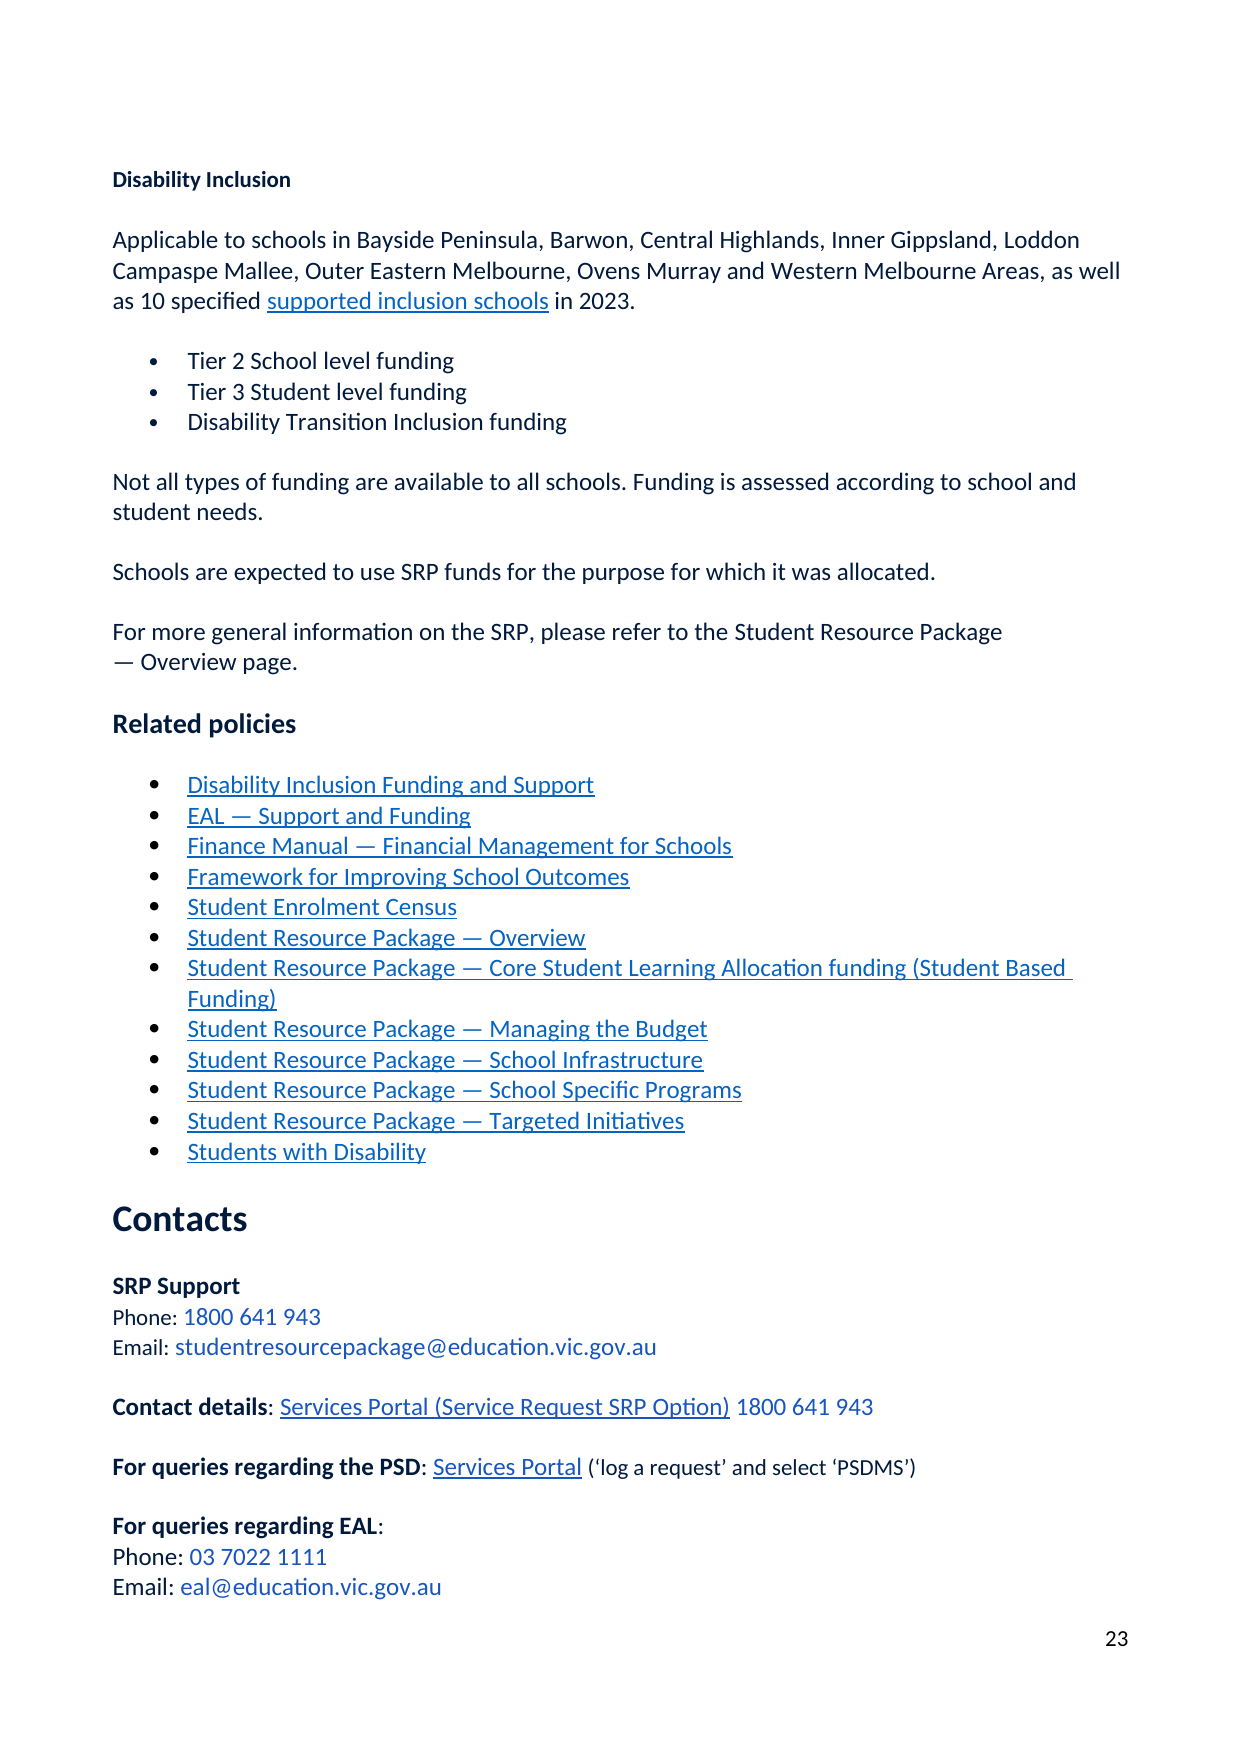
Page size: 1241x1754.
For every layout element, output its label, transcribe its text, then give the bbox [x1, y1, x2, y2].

list Student Resource Package — Targeted Initiatives [150, 1105, 1128, 1136]
text For queries regarding EAL: Phone: 03 7022 1111 Email: eal@education.vic.gov.au [112, 1511, 1128, 1602]
list Students with Disability [150, 1136, 1128, 1166]
list Student Resource Package — School Specific Programs [150, 1075, 1128, 1105]
list Framework for Improving School Outcomes [150, 861, 1128, 892]
list Student Resource Package — Overview [150, 922, 1128, 953]
text Schools are expected to use SRP funds for the purpose for which it was allocated. [112, 556, 1128, 587]
text Related policies [112, 706, 1128, 740]
list Tier 3 Student level funding [150, 376, 1128, 406]
text Not all types of funding are available to all schools. Funding is assessed according to school and student needs. [112, 466, 1128, 527]
list Student Resource Package — Core Student Learning Allocation funding (Student Based Funding) [150, 953, 1128, 1014]
text For more general information on the SRP, please refer to the Student Resource Package — Overview page. [112, 616, 1128, 677]
list Student Resource Package — Managing the Budget [150, 1014, 1128, 1044]
list EAL — Support and Funding [150, 800, 1128, 831]
list Student Resource Package — School Infrastructure [150, 1044, 1128, 1075]
list Tier 2 School level funding [150, 345, 1128, 376]
list Finance Manual — Financial Management for Schools [150, 831, 1128, 861]
text Applicable to schools in Bayside Peninsula, Barwon, Central Highlands, Inner Gippsland, Loddon Campaspe Mallee, Outer Eastern Melbourne, Ovens Murray and Western Melbourne Areas, as well as 10 specified supported inclusion schools in 2023. [112, 224, 1128, 316]
text Disability Inclusion [112, 165, 1128, 193]
text For queries regarding the PSD: Services Portal (‘log a request’ and select ‘PSDMS’) [112, 1451, 1128, 1481]
text Contacts [112, 1195, 1128, 1241]
list Disability Transition Inclusion funding [150, 406, 1128, 437]
list Student Enrolment Census [150, 892, 1128, 922]
text SRP Support Phone: 1800 641 943 Email: studentresourcepackage@education.vic.gov.au [112, 1270, 1128, 1362]
text Contact details: Services Portal (Service Request SRP Option) 1800 641 943 [112, 1391, 1128, 1422]
list Disability Inclusion Funding and Support [150, 769, 1128, 800]
